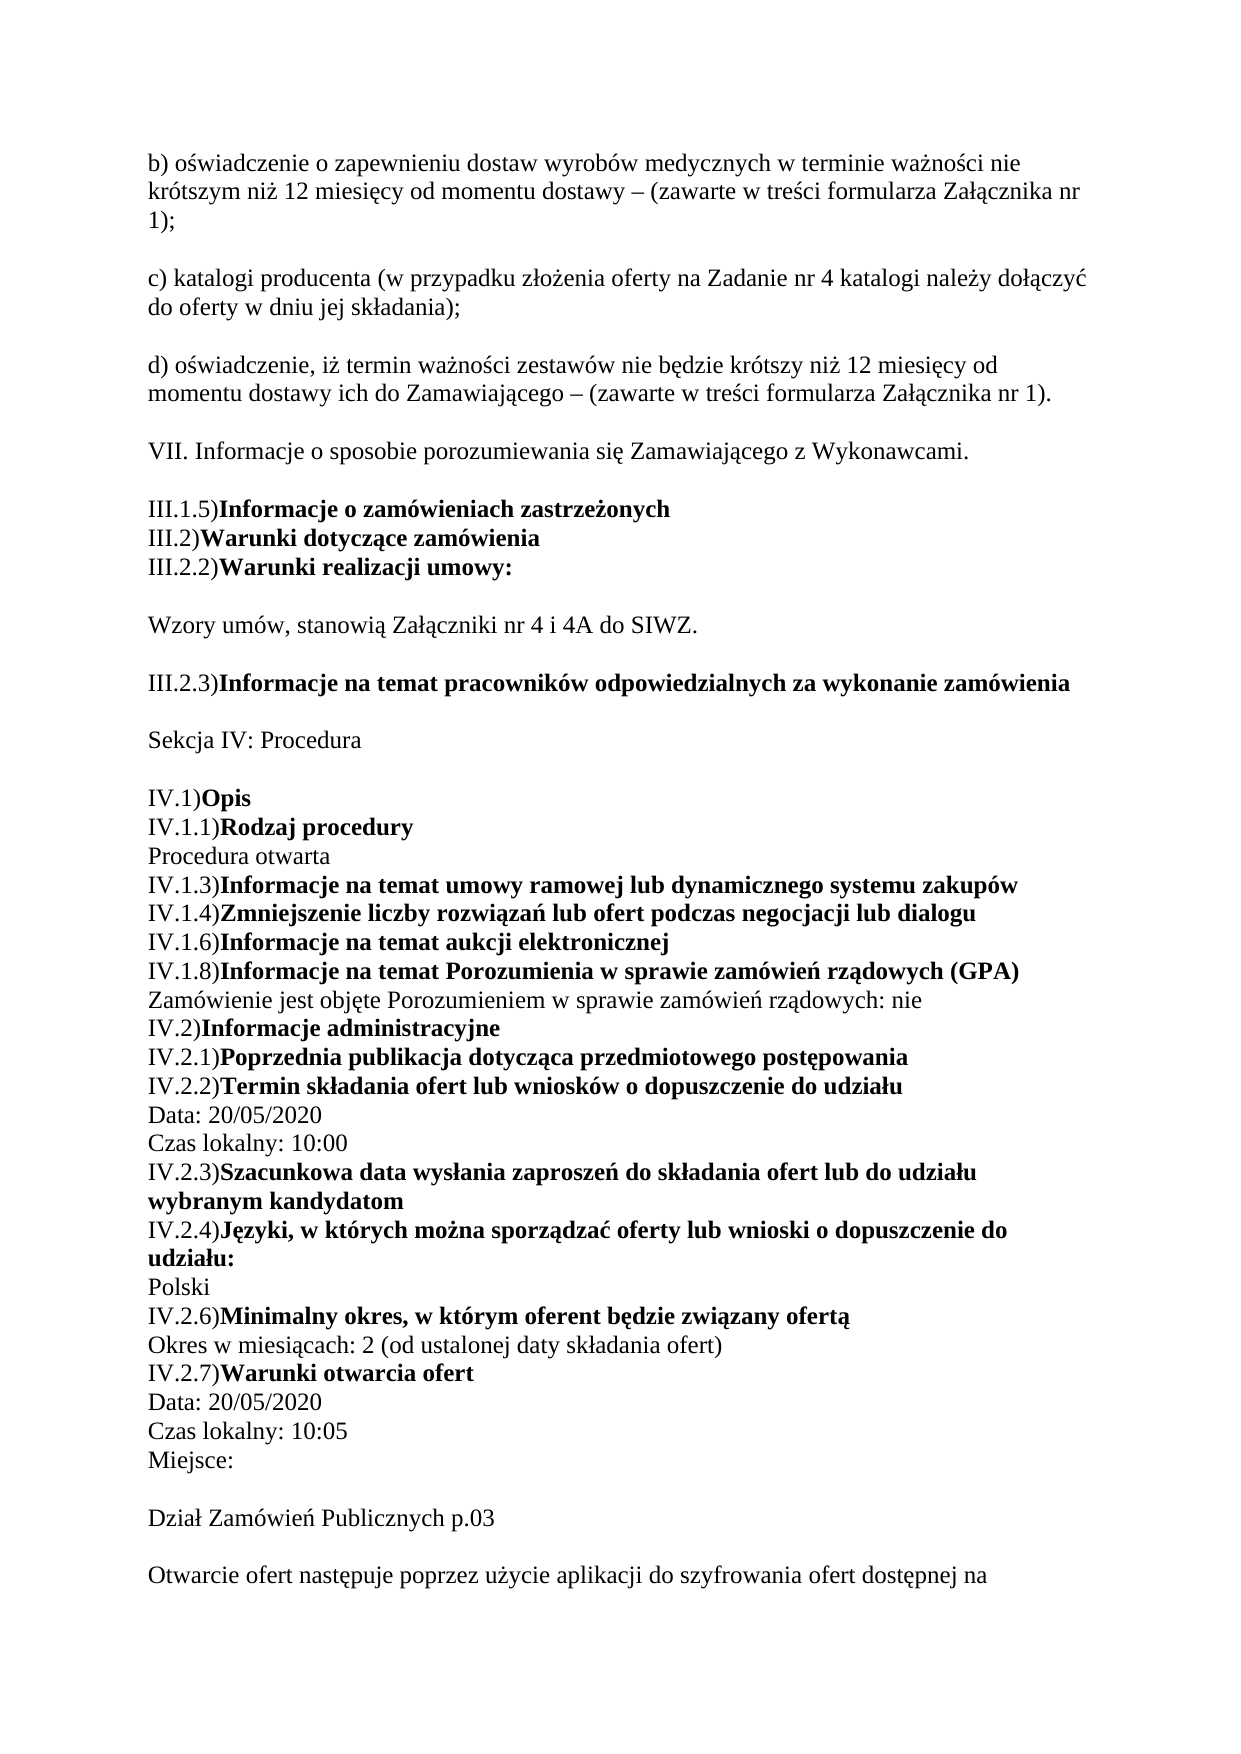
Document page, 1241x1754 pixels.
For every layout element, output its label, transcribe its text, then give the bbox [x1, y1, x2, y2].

text III.1.5)Informacje o zamówieniach zastrzeżonych [148, 494, 1093, 523]
text Polski [148, 1272, 1093, 1301]
text IV.2.6)Minimalny okres, w którym oferent będzie związany ofertą [148, 1301, 1093, 1330]
text IV.2.4)Języki, w których można sporządzać oferty lub wnioski o dopuszczenie do udziału: [148, 1215, 1093, 1272]
text Czas lokalny: 10:05 [148, 1416, 1093, 1445]
text Dział Zamówień Publicznych p.03 [148, 1503, 1093, 1531]
text Czas lokalny: 10:00 [148, 1128, 1093, 1157]
text Procedura otwarta [148, 841, 1093, 870]
text IV.2.3)Szacunkowa data wysłania zaproszeń do składania ofert lub do udziału wybranym kandydatom [148, 1157, 1093, 1215]
text d) oświadczenie, iż termin ważności zestawów nie będzie krótszy niż 12 miesięcy od momentu dostawy ich do Zamawiającego – (zawarte w treści formularza Załącznika nr 1). [148, 350, 1093, 407]
text c) katalogi producenta (w przypadku złożenia oferty na Zadanie nr 4 katalogi należy dołączyć do oferty w dniu jej składania); [148, 263, 1093, 321]
text IV.1.1)Rodzaj procedury [148, 812, 1093, 841]
text IV.2)Informacje administracyjne [148, 1013, 1093, 1042]
text IV.1.8)Informacje na temat Porozumienia w sprawie zamówień rządowych (GPA) [148, 956, 1093, 985]
text IV.1.3)Informacje na temat umowy ramowej lub dynamicznego systemu zakupów [148, 870, 1093, 898]
text Data: 20/05/2020 [148, 1387, 1093, 1416]
text VII. Informacje o sposobie porozumiewania się Zamawiającego z Wykonawcami. [148, 436, 1093, 465]
text III.2.3)Informacje na temat pracowników odpowiedzialnych za wykonanie zamówienia [148, 668, 1093, 696]
text Data: 20/05/2020 [148, 1100, 1093, 1128]
text b) oświadczenie o zapewnieniu dostaw wyrobów medycznych w terminie ważności nie krótszym niż 12 miesięcy od momentu dostawy – (zawarte w treści formularza Załącznika nr 1); [148, 148, 1093, 234]
text Zamówienie jest objęte Porozumieniem w sprawie zamówień rządowych: nie [148, 985, 1093, 1013]
text Okres w miesiącach: 2 (od ustalonej daty składania ofert) [148, 1330, 1093, 1358]
text IV.2.2)Termin składania ofert lub wniosków o dopuszczenie do udziału [148, 1071, 1093, 1100]
text IV.1.4)Zmniejszenie liczby rozwiązań lub ofert podczas negocjacji lub dialogu [148, 898, 1093, 927]
text IV.1)Opis [148, 783, 1093, 812]
text Wzory umów, stanowią Załączniki nr 4 i 4A do SIWZ. [148, 610, 1093, 638]
text IV.2.7)Warunki otwarcia ofert [148, 1358, 1093, 1387]
text IV.1.6)Informacje na temat aukcji elektronicznej [148, 927, 1093, 956]
text Sekcja IV: Procedura [148, 726, 1093, 754]
text III.2.2)Warunki realizacji umowy: [148, 552, 1093, 581]
text Otwarcie ofert następuje poprzez użycie aplikacji do szyfrowania ofert dostępnej na [148, 1561, 1093, 1589]
text IV.2.1)Poprzednia publikacja dotycząca przedmiotowego postępowania [148, 1042, 1093, 1071]
text III.2)Warunki dotyczące zamówienia [148, 523, 1093, 552]
text Miejsce: [148, 1445, 1093, 1473]
